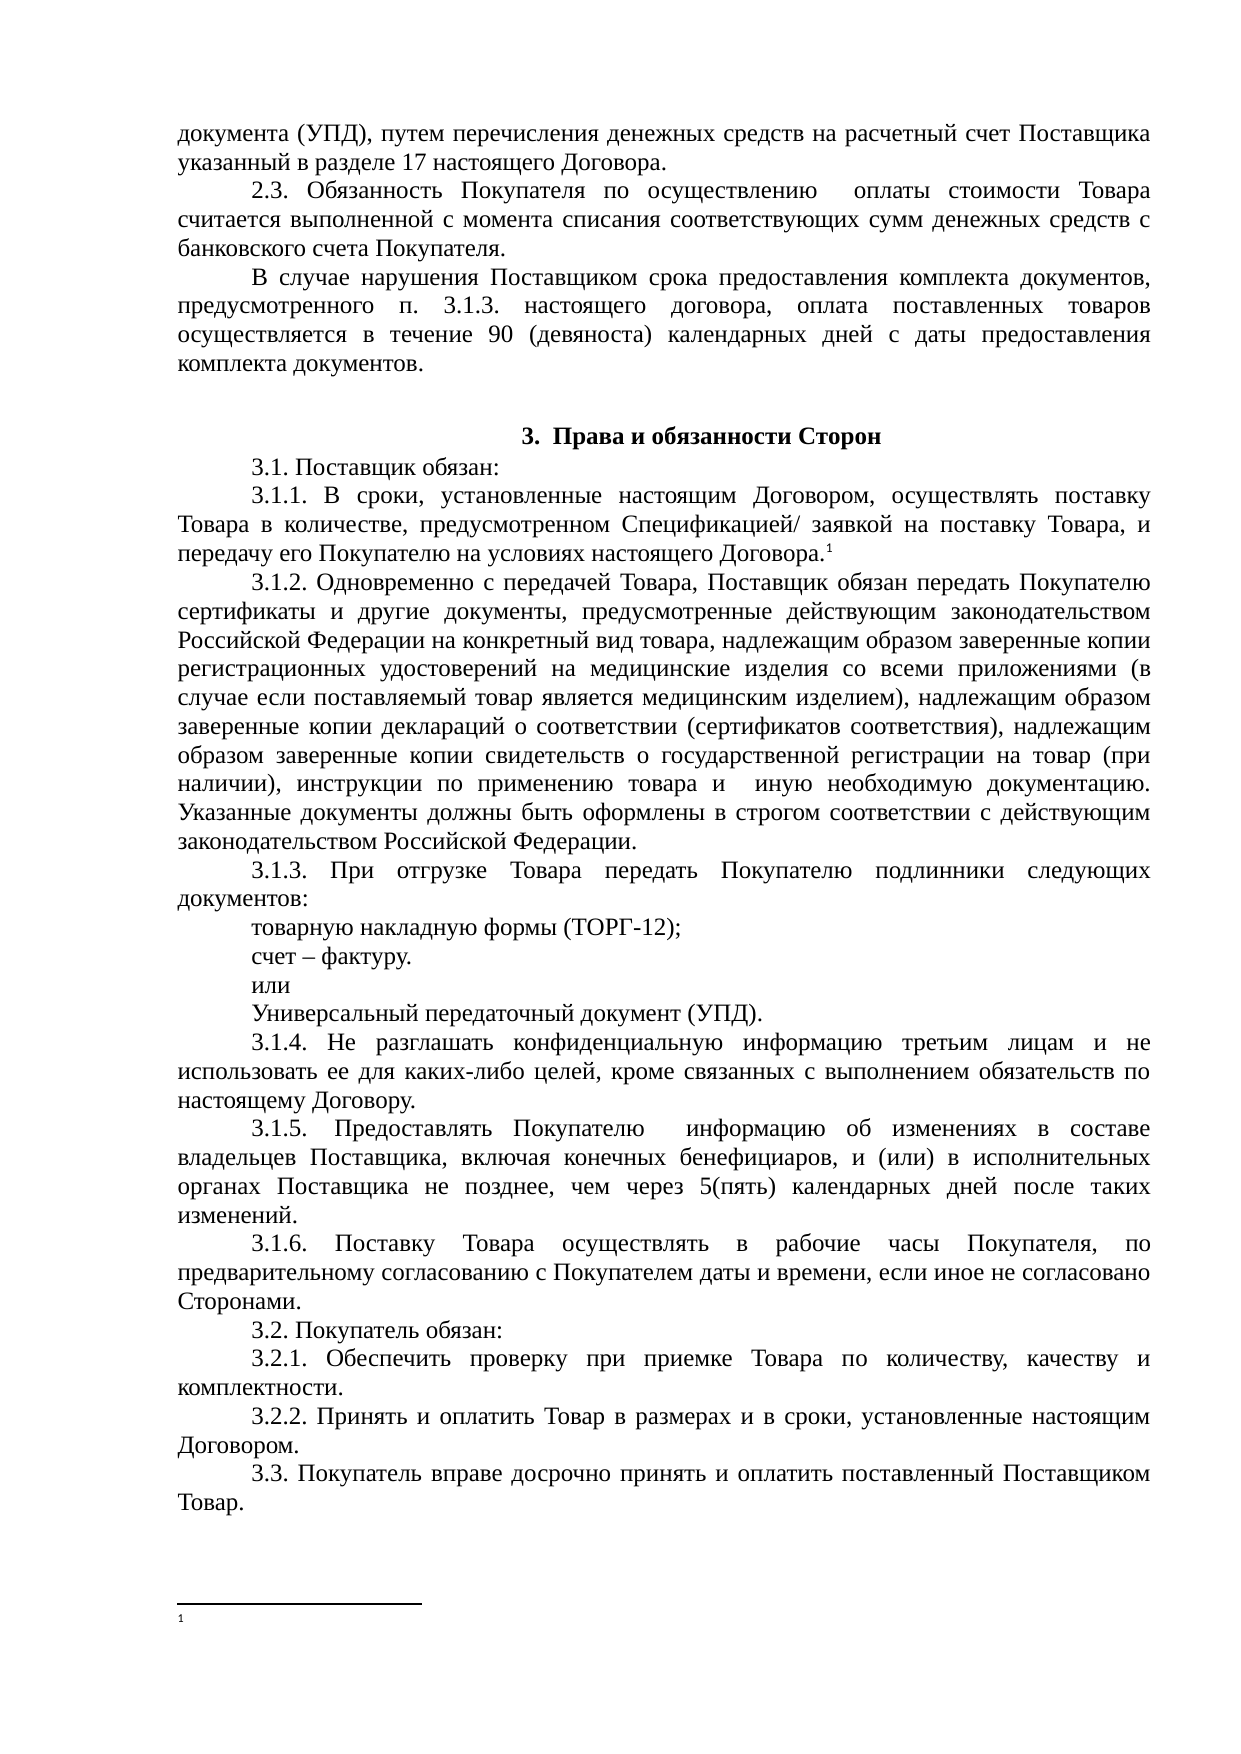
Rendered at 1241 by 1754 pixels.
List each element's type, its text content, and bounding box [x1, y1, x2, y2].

text 3. Права и обязанности Сторон [177, 414, 1152, 452]
text 3.2.2. Принять и оплатить Товар в размерах и в сроки, установленные настоящим Договором. [177, 1401, 1152, 1458]
text 3.1.5. Предоставлять Покупателю информацию об изменениях в составе владельцев Поставщика, включая конечных бенефициаров, и (или) в исполнительных органах Поставщика не позднее, чем через 5(пять) календарных дней после таких изменений. [177, 1113, 1152, 1228]
text 3.1. Поставщик обязан: [177, 452, 1152, 481]
text 3.2. Покупатель обязан: [177, 1315, 1152, 1343]
text товарную накладную формы (ТОРГ-12); [177, 912, 1152, 941]
text счет – фактуру. [177, 941, 1152, 970]
text или [177, 970, 1152, 998]
text 3.2.1. Обеспечить проверку при приемке Товара по количеству, качеству и комплектности. [177, 1343, 1152, 1401]
text Универсальный передаточный документ (УПД). [177, 998, 1152, 1027]
text 3.1.2. Одновременно с передачей Товара, Поставщик обязан передать Покупателю сертификаты и другие документы, предусмотренные действующим законодательством Российской Федерации на конкретный вид товара, надлежащим образом заверенные копии регистрационных удостоверений на медицинские изделия со всеми приложениями (в случае если поставляемый товар является медицинским изделием), надлежащим образом заверенные копии деклараций о соответствии (сертификатов соответствия), надлежащим образом заверенные копии свидетельств о государственной регистрации на товар (при наличии), инструкции по применению товара и иную необходимую документацию. Указанные документы должны быть оформлены в строгом соответствии с действующим законодательством Российской Федерации. [177, 567, 1152, 855]
text 2.3. Обязанность Покупателя по осуществлению оплаты стоимости Товара считается выполненной с момента списания соответствующих сумм денежных средств с банковского счета Покупателя. [177, 176, 1152, 262]
text 3.1.1. В сроки, установленные настоящим Договором, осуществлять поставку Товара в количестве, предусмотренном Спецификацией/ заявкой на поставку Товара, и передачу его Покупателю на условиях настоящего Договора. [177, 481, 1152, 567]
text 3.1.4. Не разглашать конфиденциальную информацию третьим лицам и не использовать ее для каких-либо целей, кроме связанных с выполнением обязательств по настоящему Договору. [177, 1027, 1152, 1113]
text В случае нарушения Поставщиком срока предоставления комплекта документов, предусмотренного п. 3.1.3. настоящего договора, оплата поставленных товаров осуществляется в течение 90 (девяноста) календарных дней с даты предоставления комплекта документов. [177, 262, 1152, 377]
text 3.1.6. Поставку Товара осуществлять в рабочие часы Покупателя, по предварительному согласованию с Покупателем даты и времени, если иное не согласовано Сторонами. [177, 1228, 1152, 1315]
text 3.3. Покупатель вправе досрочно принять и оплатить поставленный Поставщиком Товар. [177, 1458, 1152, 1516]
text 3.1.3. При отгрузке Товара передать Покупателю подлинники следующих документов: [177, 855, 1152, 912]
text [177, 118, 1152, 176]
